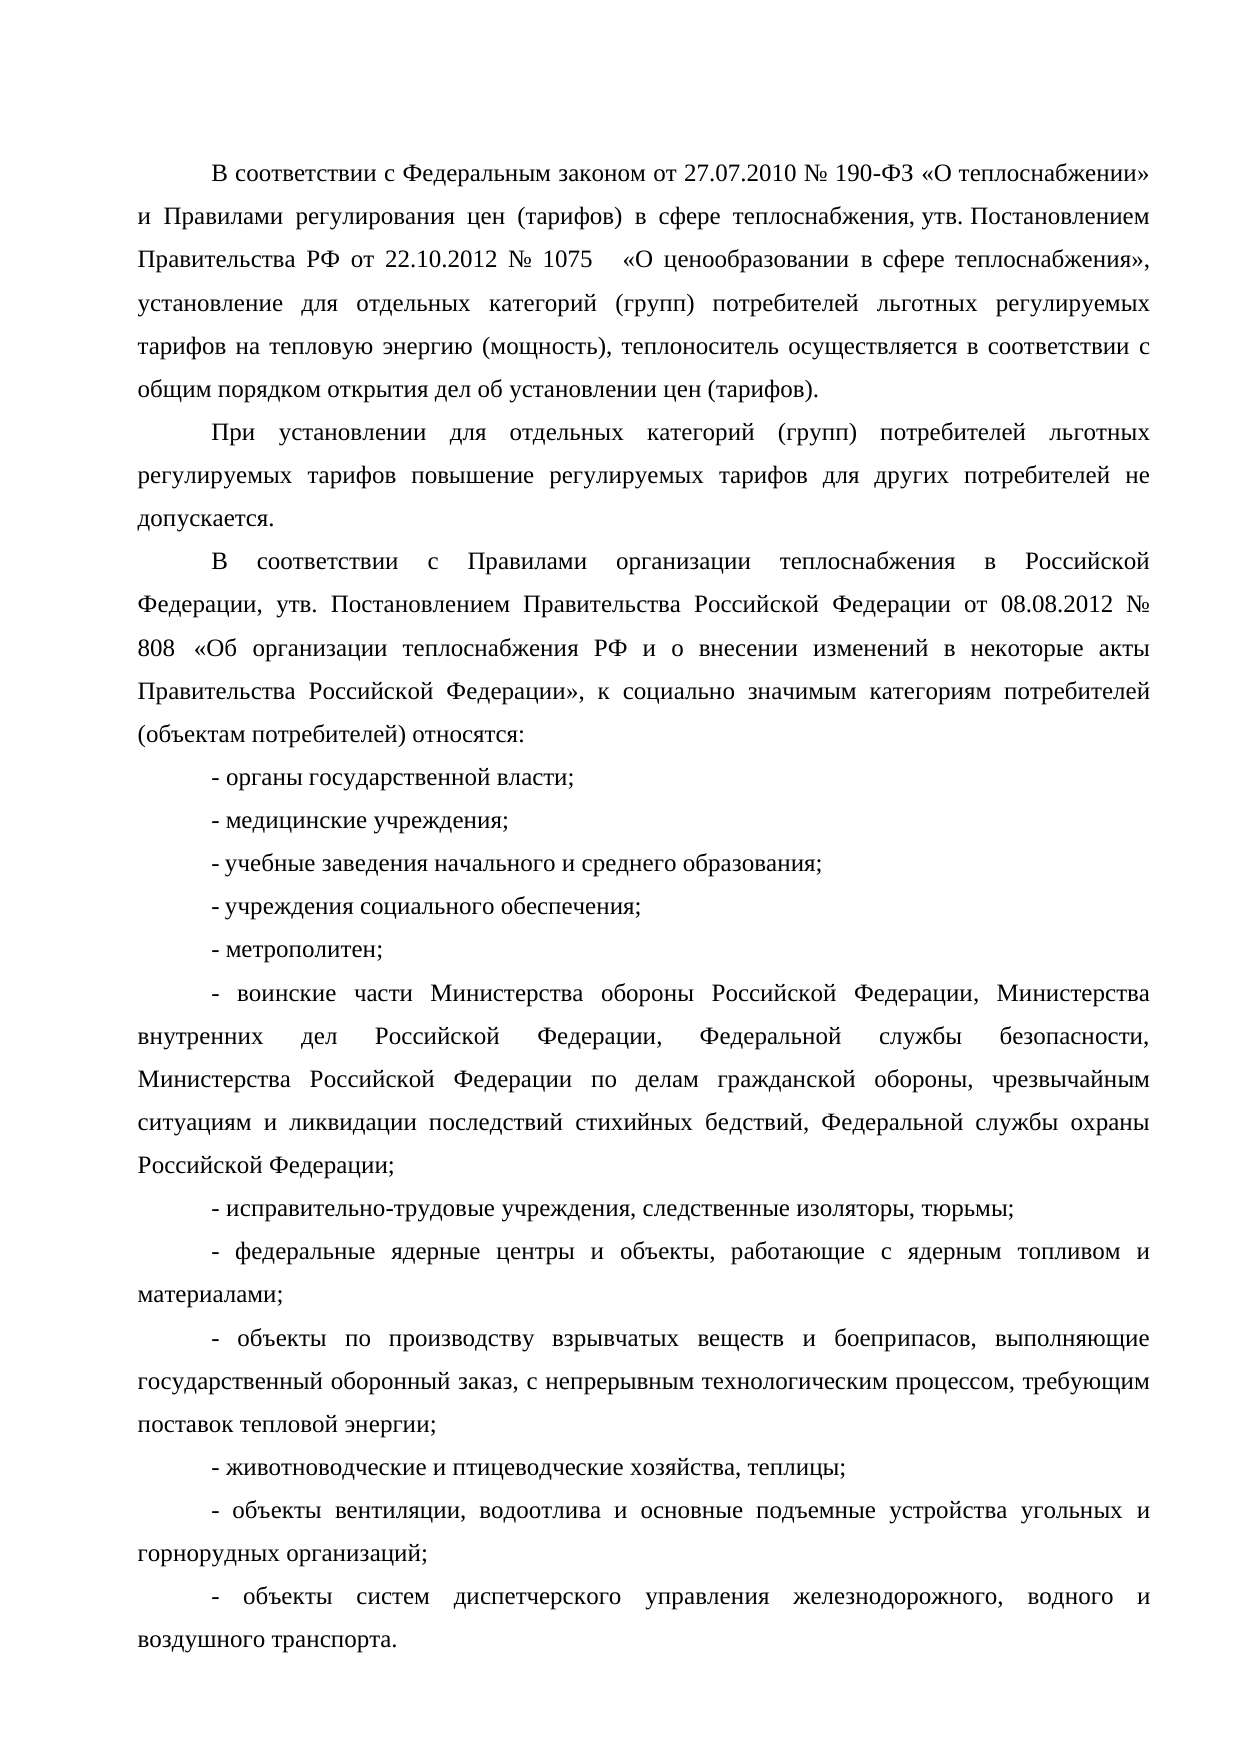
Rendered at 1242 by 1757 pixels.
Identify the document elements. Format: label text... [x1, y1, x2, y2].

text - органы государственной власти; [137, 762, 1150, 791]
text - федеральные ядерные центры и объекты, работающие с ядерным топливом и материалами; [137, 1236, 1150, 1308]
text - объекты систем диспетчерского управления железнодорожного, водного и воздушного транспорта. [137, 1581, 1150, 1653]
text - учреждения социального обеспечения; [137, 891, 1150, 920]
text - исправительно-трудовые учреждения, следственные изоляторы, тюрьмы; [137, 1193, 1150, 1222]
text - животноводческие и птицеводческие хозяйства, теплицы; [137, 1452, 1150, 1481]
text - метрополитен; [137, 934, 1150, 963]
text В соответствии с Правилами организации теплоснабжения в Российской Федерации, утв. Постановлением Правительства Российской Федерации от 08.08.2012 № 808 «Об организации теплоснабжения РФ и о внесении изменений в некоторые акты Правительства Российской Федерации», к социально значимым категориям потребителей (объектам потребителей) относятся: [137, 546, 1150, 748]
text При установлении для отдельных категорий (групп) потребителей льготных регулируемых тарифов повышение регулируемых тарифов для других потребителей не допускается. [137, 417, 1150, 532]
text - объекты по производству взрывчатых веществ и боеприпасов, выполняющие государственный оборонный заказ, с непрерывным технологическим процессом, требующим поставок тепловой энергии; [137, 1323, 1150, 1438]
text - учебные заведения начального и среднего образования; [137, 848, 1150, 877]
text - медицинские учреждения; [137, 805, 1150, 834]
text - объекты вентиляции, водоотлива и основные подъемные устройства угольных и горнорудных организаций; [137, 1495, 1150, 1567]
text - воинские части Министерства обороны Российской Федерации, Министерства внутренних дел Российской Федерации, Федеральной службы безопасности, Министерства Российской Федерации по делам гражданской обороны, чрезвычайным ситуациям и ликвидации последствий стихийных бедствий, Федеральной службы охраны Российской Федерации; [137, 978, 1150, 1179]
text В соответствии с Федеральным законом от 27.07.2010 № 190-ФЗ «О теплоснабжении» и Правилами регулирования цен (тарифов) в сфере теплоснабжения, утв. Постановлением Правительства РФ от 22.10.2012 № 1075 «О ценообразовании в сфере теплоснабжения», установление для отдельных категорий (групп) потребителей льготных регулируемых тарифов на тепловую энергию (мощность), теплоноситель осуществляется в соответствии с общим порядком открытия дел об установлении цен (тарифов). [137, 158, 1150, 403]
